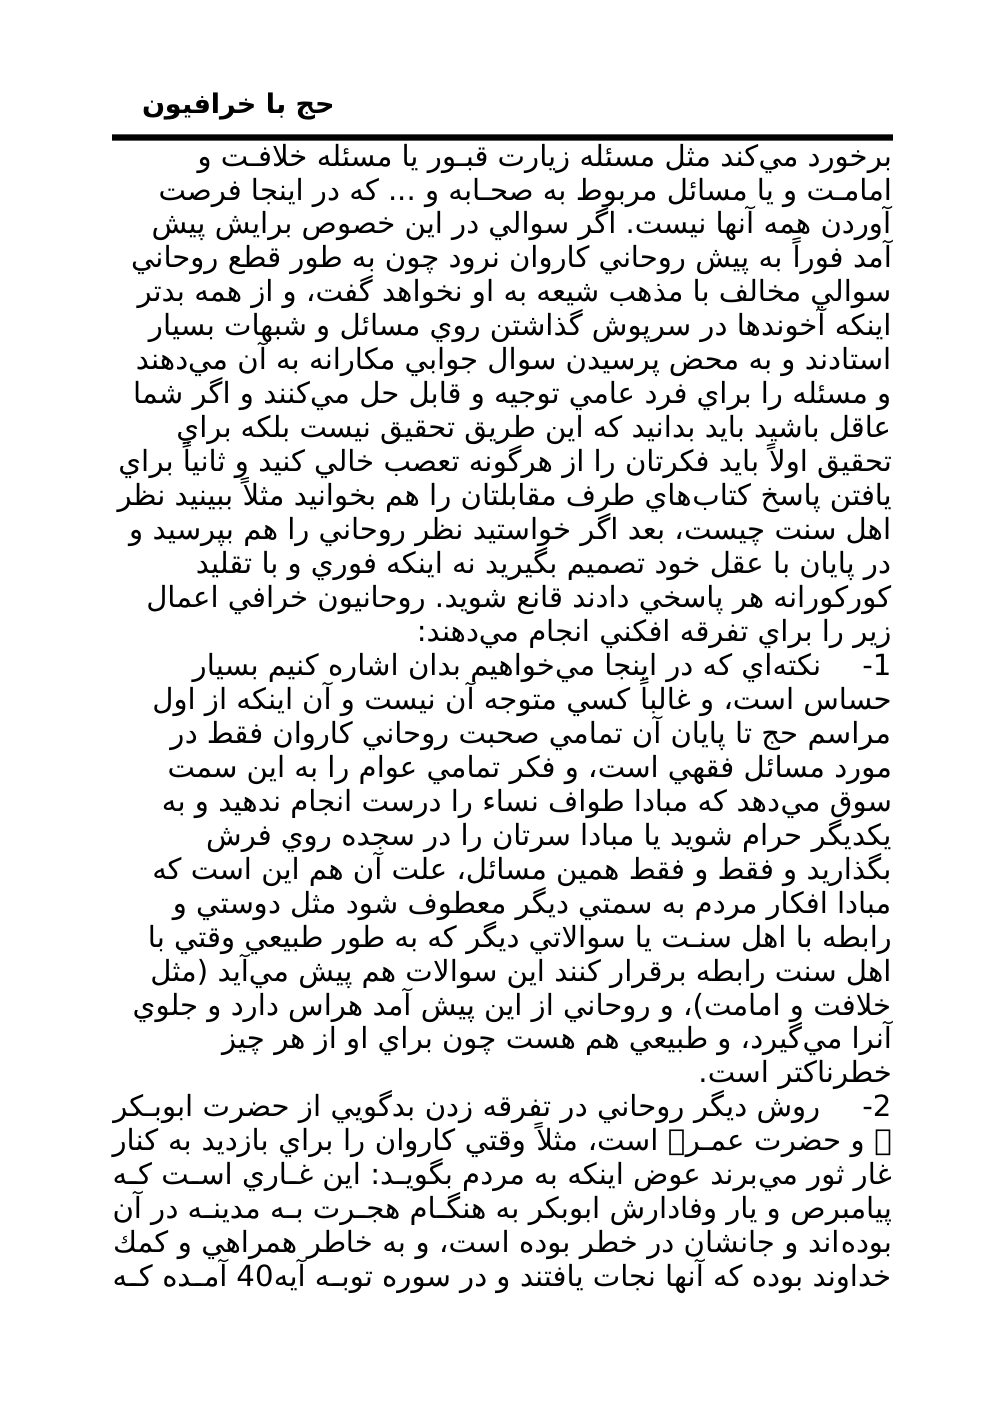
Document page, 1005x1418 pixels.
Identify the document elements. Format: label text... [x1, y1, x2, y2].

list نكته‌اي كه در اينجا مي‌خواهيم بدان اشاره كنيم بسيار حساس است، و غالباً كسي متوجه آن نيست و آن اينكه از اول مراسم حج تا پايان آن تمامي صحبت روحاني كاروان فقط در مورد مسائل فقهي است، و فكر تمامي عوام را به اين سمت سوق مي‌دهد كه مبادا طواف نساء را درست انجام ندهيد و به يكديگر حرام شويد يا مبادا سرتان را در سجده روي فرش بگذاريد و فقط و فقط همين مسائل، علت آن هم اين است كه مبادا افكار مردم به سمتي ديگر معطوف شود مثل دوستي و رابطه با اهل سنـت يا سوالاتي ديگر كه به طور طبيعي وقتي با اهل سنت رابطه برقرار كنند اين سوالات هم پيش مي‌آيد (مثل خلافت و امامت)، و روحاني از اين پيش آمد هراس دارد و جلوي آنرا مي‌گيرد، و طبيعي هم هست چون براي او از هر چيز خطرناكتر است. [112, 648, 892, 1090]
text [112, 139, 892, 648]
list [112, 1090, 892, 1293]
